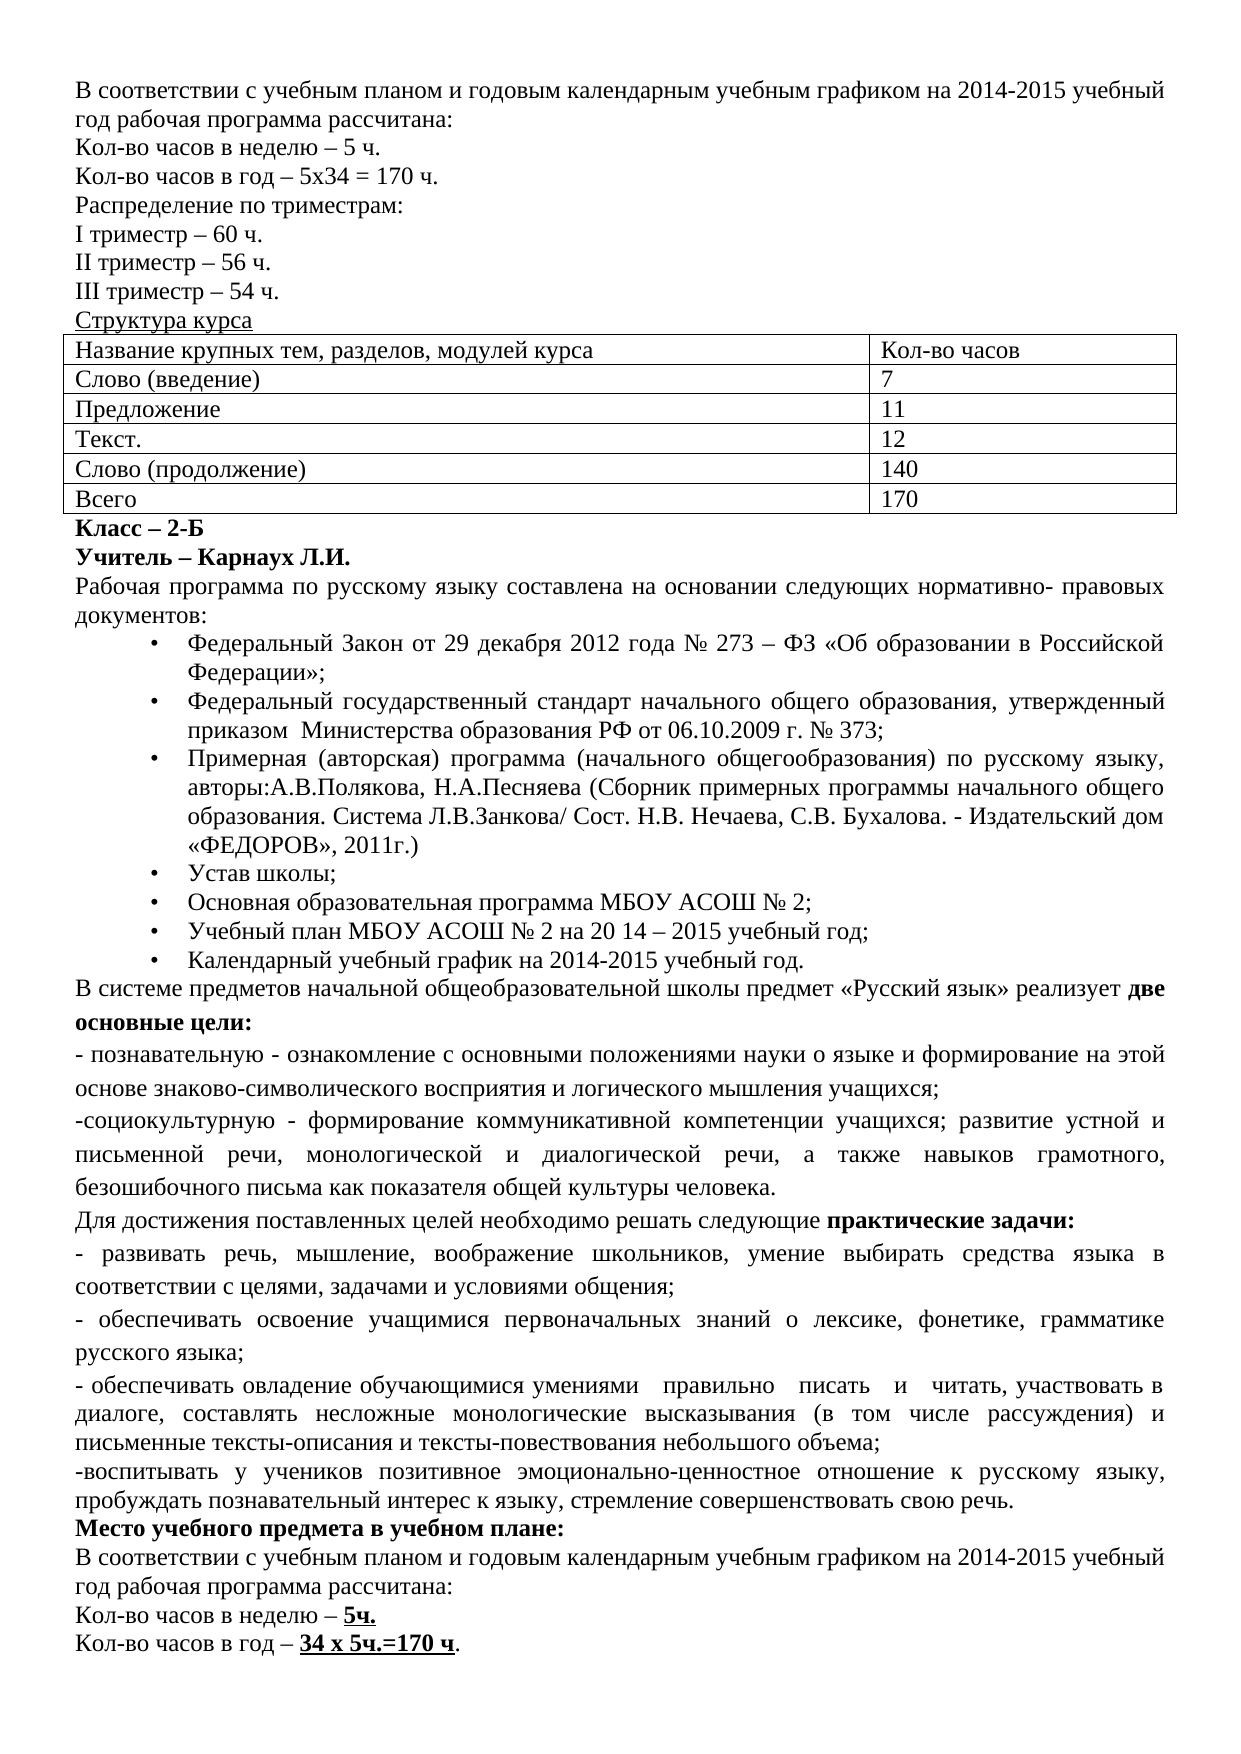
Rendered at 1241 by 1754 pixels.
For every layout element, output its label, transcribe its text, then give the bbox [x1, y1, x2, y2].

list Основная образовательная программа МБОУ АСОШ № 2; [150, 887, 1165, 916]
text III триместр – 54 ч. [75, 276, 1165, 305]
text В соответствии с учебным планом и годовым календарным учебным графиком на 2014-2015 учебный год рабочая программа рассчитана: [75, 1542, 1165, 1600]
text Место учебного предмета в учебном плане: [75, 1513, 1165, 1542]
text В системе предметов начальной общеобразовательной школы предмет «Русский язык» реализует две основные цели: [75, 973, 1165, 1035]
text Кол-во часов в неделю – 5ч. [75, 1600, 1165, 1628]
table_cell Всего [64, 484, 869, 512]
text - развивать речь, мышление, воображение школьников, умение выбирать средства языка в соответствии с целями, задачами и условиями общения; [75, 1238, 1165, 1299]
text Кол-во часов в неделю – 5 ч. [75, 132, 1165, 161]
list Календарный учебный график на 2014-2015 учебный год. [150, 945, 1165, 973]
text Для достижения поставленных целей необходимо решать следующие практические задачи: [75, 1205, 1165, 1233]
text - обеспечивать освоение учащимися первоначальных знаний о лексике, фонетике, грамматике русского языка; [75, 1304, 1165, 1366]
table_header Кол-во часов [870, 335, 1176, 363]
table_cell 7 [870, 365, 1176, 393]
text - обеспечивать овладение обучающимися умениями правильно писать и читать, участвовать в диалоге, составлять несложные монологические высказывания (в том числе рассуждения) и письменные тексты-описания и тексты-повествования небольшого объема; [75, 1370, 1165, 1456]
list Устав школы; [150, 858, 1165, 887]
text -социокультурную - формирование коммуникативной компетенции учащихся; развитие устной и письменной речи, монологической и диалогической речи, а также навыков грамотного, безошибочного письма как показателя общей культуры человека. [75, 1106, 1165, 1200]
text Учитель – Карнаух Л.И. [75, 542, 1165, 571]
table_cell Предложение [64, 394, 869, 423]
table_cell Слово (введение) [64, 365, 869, 393]
table_cell 170 [870, 484, 1176, 512]
text I триместр – 60 ч. [75, 219, 1165, 247]
table_cell 12 [870, 424, 1176, 453]
text - познавательную - ознакомление с основными положениями науки о языке и формирование на этой основе знаково-символического восприятия и логического мышления учащихся; [75, 1039, 1165, 1101]
text Класс – 2-Б [75, 514, 1165, 542]
table_cell 140 [870, 454, 1176, 483]
list Федеральный государственный стандарт начального общего образования, утвержденный приказом Министерства образования РФ от 06.10.2009 г. № 373; [150, 686, 1165, 743]
text В соответствии с учебным планом и годовым календарным учебным графиком на 2014-2015 учебный год рабочая программа рассчитана: [75, 75, 1165, 132]
list Федеральный Закон от 29 декабря 2012 года № 273 – ФЗ «Об образовании в Российской Федерации»; [150, 628, 1165, 686]
table_cell Текст. [64, 424, 869, 453]
list Учебный план МБОУ АСОШ № 2 на 20 14 – 2015 учебный год; [150, 916, 1165, 945]
table_cell 11 [870, 394, 1176, 423]
table_header Название крупных тем, разделов, модулей курса [64, 335, 869, 363]
text Кол-во часов в год – 5х34 = 170 ч. [75, 161, 1165, 190]
text Кол-во часов в год – 34 х 5ч.=170 ч. [75, 1628, 1165, 1657]
text II триместр – 56 ч. [75, 247, 1165, 276]
table_cell Слово (продолжение) [64, 454, 869, 483]
list Примерная (авторская) программа (начального общегообразования) по русскому языку, авторы:А.В.Полякова, Н.А.Песняева (Сборник примерных программы начального общего образования. Система Л.В.Занкова/ Сост. Н.В. Нечаева, С.В. Бухалова. - Издательский дом «ФЕДОРОВ», 2011г.) [150, 743, 1165, 858]
text Рабочая программа по русскому языку составлена на основании следующих нормативно- правовых документов: [75, 571, 1165, 628]
text Распределение по триместрам: [75, 190, 1165, 219]
text Структура курса [75, 305, 1165, 334]
text -воспитывать у учеников позитивное эмоционально-ценностное отношение к русскому языку, пробуждать познавательный интерес к языку, стремление совершенствовать свою речь. [75, 1456, 1165, 1513]
